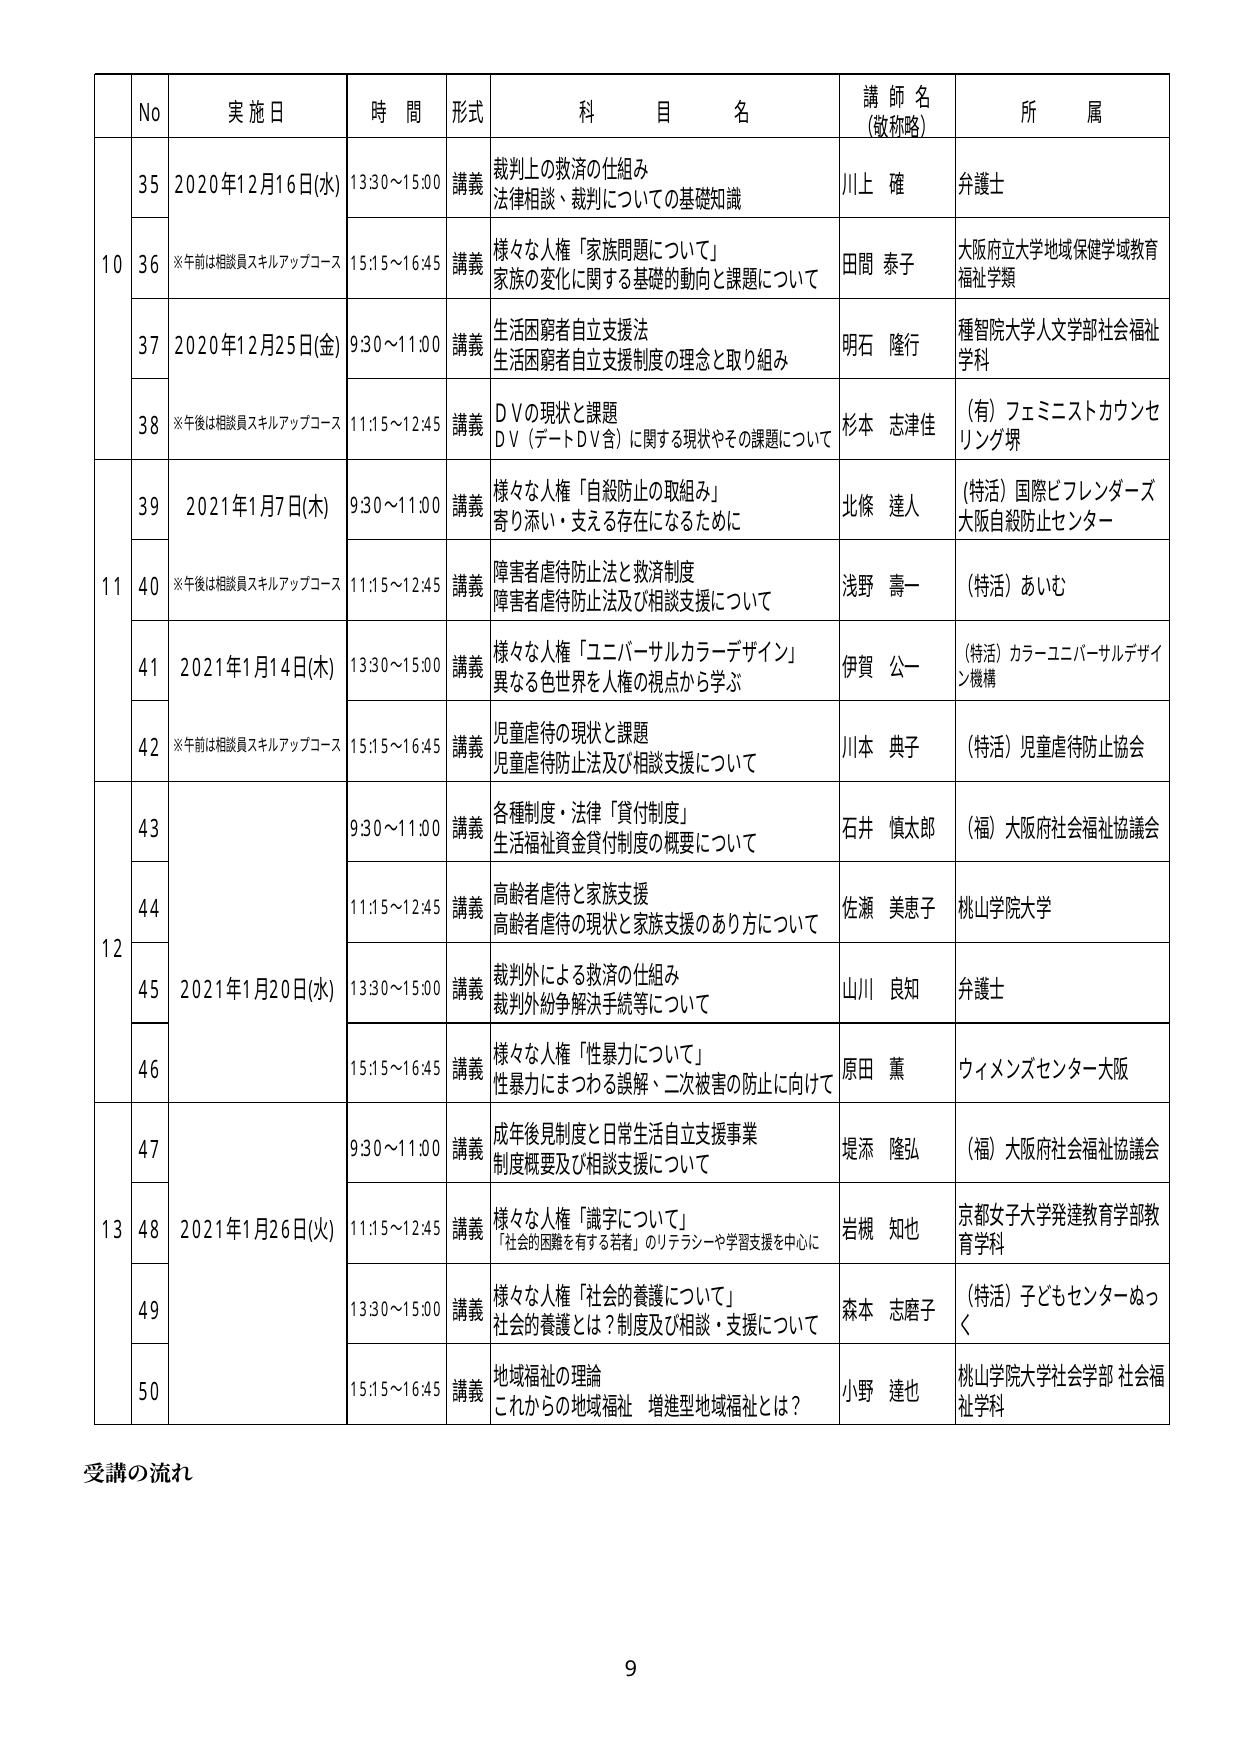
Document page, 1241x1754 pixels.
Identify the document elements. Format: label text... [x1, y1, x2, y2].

text 受講の流れ [83, 1456, 1178, 1487]
